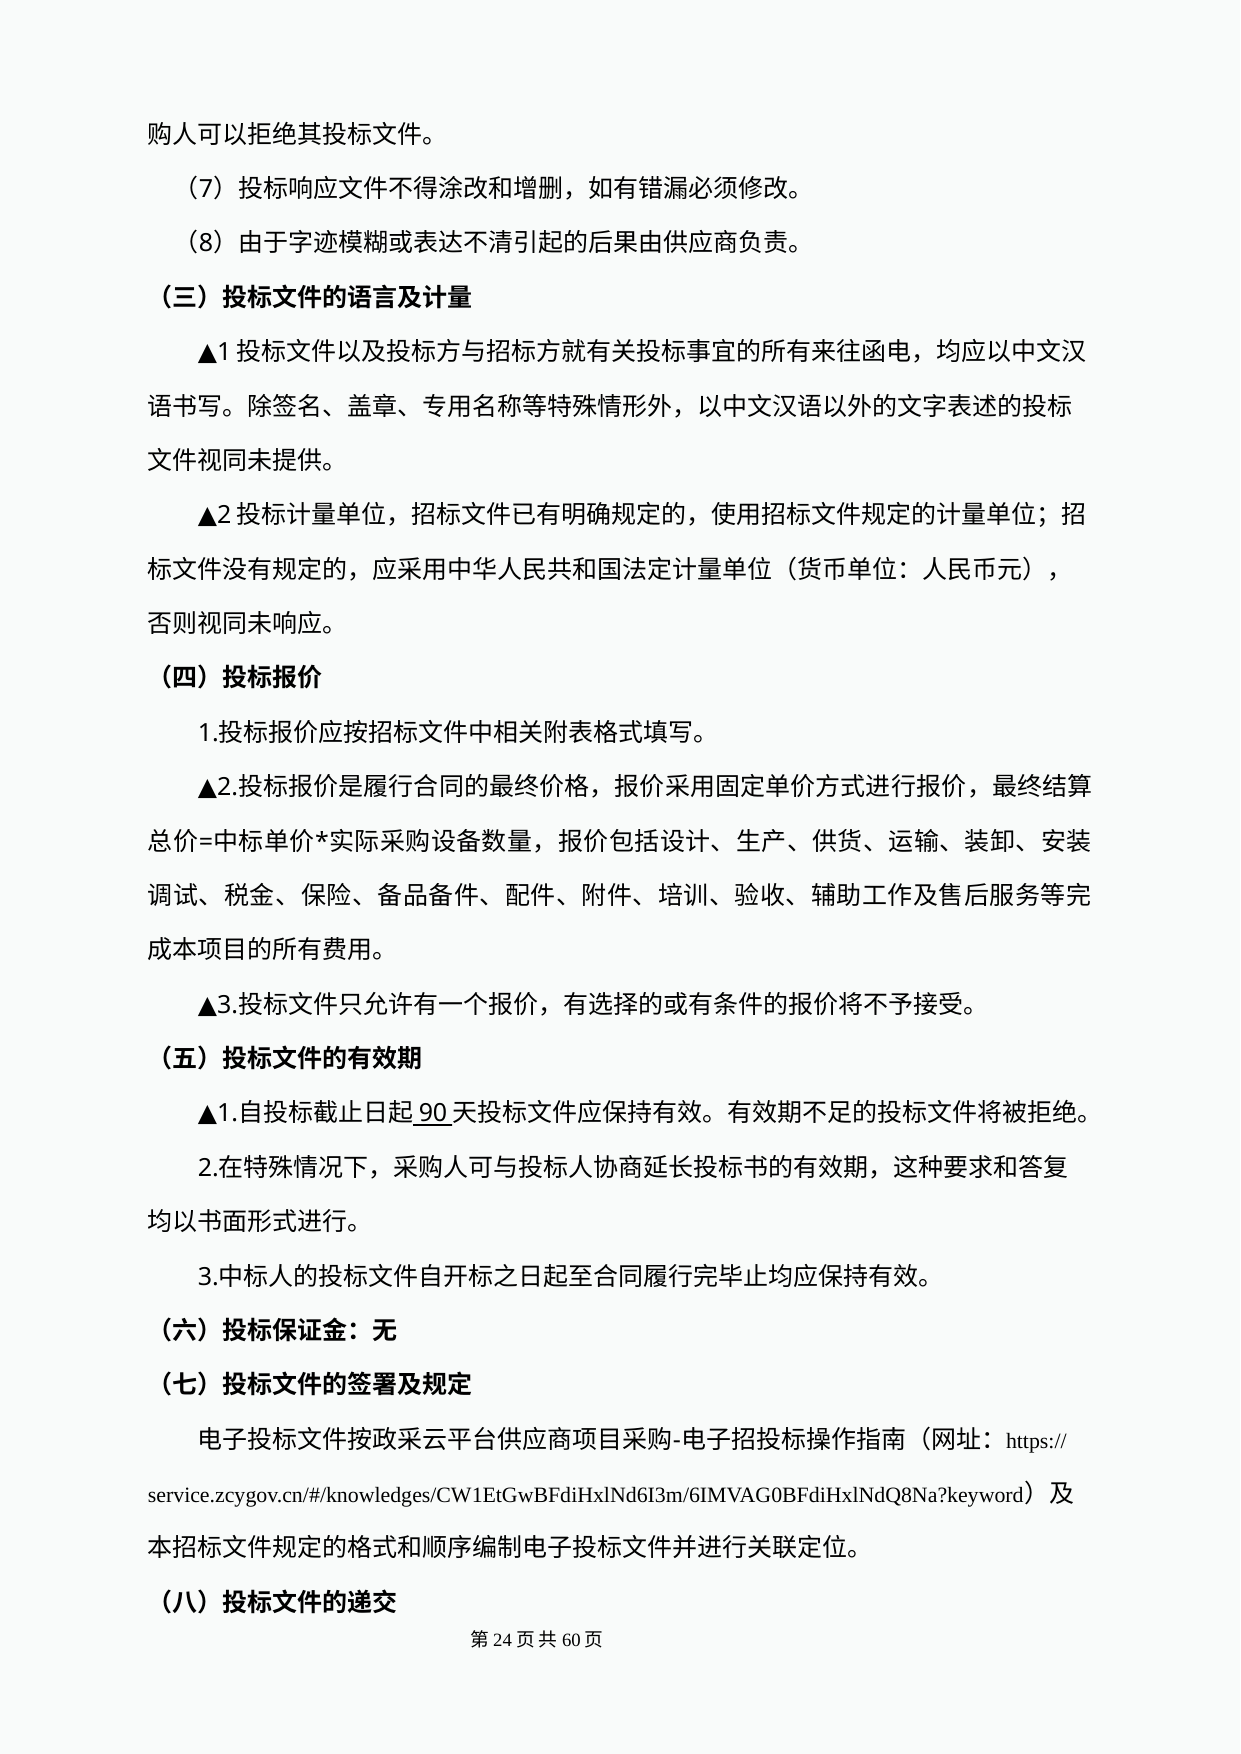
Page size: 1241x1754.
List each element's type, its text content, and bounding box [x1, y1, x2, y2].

text ▲2投标计量单位，招标文件已有明确规定的，使用招标文件规定的计量单位；招标文件没有规定的，应采用中华人民共和国法定计量单位（货币单位：人民币元），否则视同未响应。 [148, 495, 1092, 640]
text （四）投标报价 [148, 658, 1092, 694]
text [148, 114, 1092, 150]
text ▲1投标文件以及投标方与招标方就有关投标事宜的所有来往函电，均应以中文汉语书写。除签名、盖章、专用名称等特殊情形外，以中文汉语以外的文字表述的投标文件视同未提供。 [148, 332, 1092, 477]
text （八）投标文件的递交 [148, 1582, 1092, 1618]
text 1.投标报价应按招标文件中相关附表格式填写。 [148, 712, 1092, 748]
text （三）投标文件的语言及计量 [148, 277, 1092, 313]
text ▲2.投标报价是履行合同的最终价格，报价采用固定单价方式进行报价，最终结算总价=中标单价*实际采购设备数量，报价包括设计、生产、供货、运输、装卸、安装调试、税金、保险、备品备件、配件、附件、培训、验收、辅助工作及售后服务等完成本项目的所有费用。 [148, 767, 1092, 966]
list 2.在特殊情况下，采购人可与投标人协商延长投标书的有效期，这种要求和答复均以书面形式进行。 [148, 1147, 1092, 1238]
text （六）投标保证金：无 [148, 1310, 1092, 1347]
text （7）投标响应文件不得涂改和增删，如有错漏必须修改。 [148, 168, 1092, 205]
text （七）投标文件的签署及规定 [148, 1365, 1092, 1401]
text 3.中标人的投标文件自开标之日起至合同履行完毕止均应保持有效。 [148, 1256, 1092, 1292]
list ▲1.自投标截止日起 90天投标文件应保持有效。有效期不足的投标文件将被拒绝。 [148, 1093, 1092, 1129]
text （8）由于字迹模糊或表达不清引起的后果由供应商负责。 [148, 223, 1092, 259]
text ▲3.投标文件只允许有一个报价，有选择的或有条件的报价将不予接受。 [148, 984, 1092, 1020]
text 电子投标文件按政采云平台供应商项目采购-电子招投标操作指南（网址：https://service.zcygov.cn/#/knowledges/CW1EtGwBFdiHxlNd6I3m/6IMVAG0BFdiHxlNdQ8Na?keyword）及本招标文件规定的格式和顺序编制电子投标文件并进行关联定位。 [148, 1419, 1092, 1564]
text （五）投标文件的有效期 [148, 1038, 1092, 1075]
